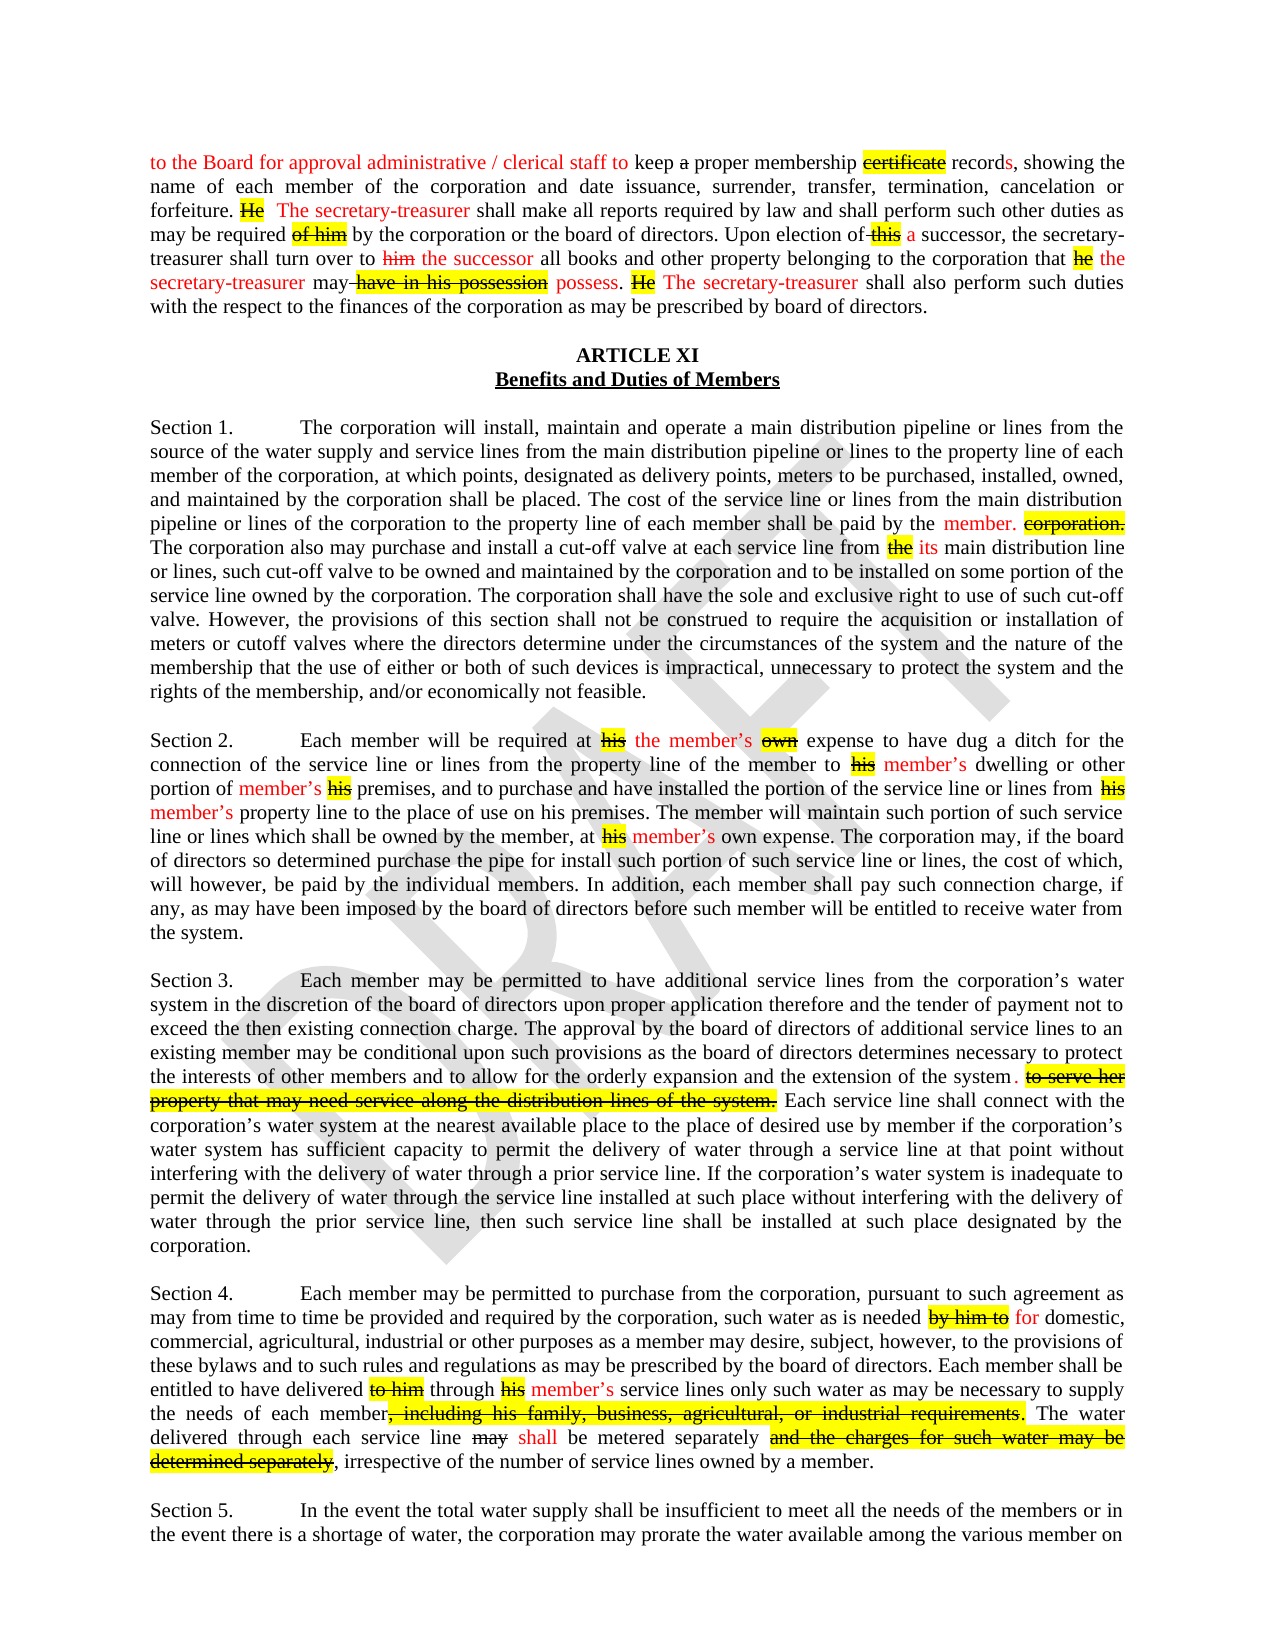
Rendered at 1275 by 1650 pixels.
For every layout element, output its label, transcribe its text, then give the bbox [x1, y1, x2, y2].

text Benefits and Duties of Members [150, 367, 1125, 391]
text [150, 1497, 1125, 1546]
text Section 3. Each member may be permitted to have additional service lines from the corporation’s water system in the discretion of the board of directors upon proper application therefore and the tender of payment not to exceed the then existing connection charge. The approval by the board of directors of additional service lines to an existing member may be conditional upon such provisions as the board of directors determines necessary to protect the interests of other members and to allow for the orderly expansion and the extension of the system. to serve her property that may need service along the distribution lines of the system. Each service line shall connect with the corporation’s water system at the nearest available place to the place of desired use by member if the corporation’s water system has sufficient capacity to permit the delivery of water through a service line at that point without interfering with the delivery of water through a prior service line. If the corporation’s water system is inadequate to permit the delivery of water through the service line installed at such place without interfering with the delivery of water through the prior service line, then such service line shall be installed at such place designated by the corporation. [150, 968, 1125, 1257]
text Section 2. Each member will be required at his the member’s own expense to have dug a ditch for the connection of the service line or lines from the property line of the member to his member’s dwelling or other portion of member’s his premises, and to purchase and have installed the portion of the service line or lines from his member’s property line to the place of use on his premises. The member will maintain such portion of such service line or lines which shall be owned by the member, at his member’s own expense. The corporation may, if the board of directors so determined purchase the pipe for install such portion of such service line or lines, the cost of which, will however, be paid by the individual members. In addition, each member shall pay such connection charge, if any, as may have been imposed by the board of directors before such member will be entitled to receive water from the system. [150, 727, 1125, 944]
text Section 1. The corporation will install, maintain and operate a main distribution pipeline or lines from the source of the water supply and service lines from the main distribution pipeline or lines to the property line of each member of the corporation, at which points, designated as delivery points, meters to be purchased, installed, owned, and maintained by the corporation shall be placed. The cost of the service line or lines from the main distribution pipeline or lines of the corporation to the property line of each member shall be paid by the member. corporation. The corporation also may purchase and install a cut-off valve at each service line from the its main distribution line or lines, such cut-off valve to be owned and maintained by the corporation and to be installed on some portion of the service line owned by the corporation. The corporation shall have the sole and exclusive right to use of such cut-off valve. However, the provisions of this section shall not be construed to require the acquisition or installation of meters or cutoff valves where the directors determine under the circumstances of the system and the nature of the membership that the use of either or both of such devices is impractical, unnecessary to protect the system and the rights of the membership, and/or economically not feasible. [150, 415, 1125, 703]
text ARTICLE XI [150, 342, 1125, 367]
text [150, 150, 1125, 318]
text Section 4. Each member may be permitted to purchase from the corporation, pursuant to such agreement as may from time to time be provided and required by the corporation, such water as is needed by him to for domestic, commercial, agricultural, industrial or other purposes as a member may desire, subject, however, to the provisions of these bylaws and to such rules and regulations as may be prescribed by the board of directors. Each member shall be entitled to have delivered to him through his member’s service lines only such water as may be necessary to supply the needs of each member, including his family, business, agricultural, or industrial requirements. The water delivered through each service line may shall be metered separately and the charges for such water may be determined separately, irrespective of the number of service lines owned by a member. [150, 1281, 1125, 1473]
